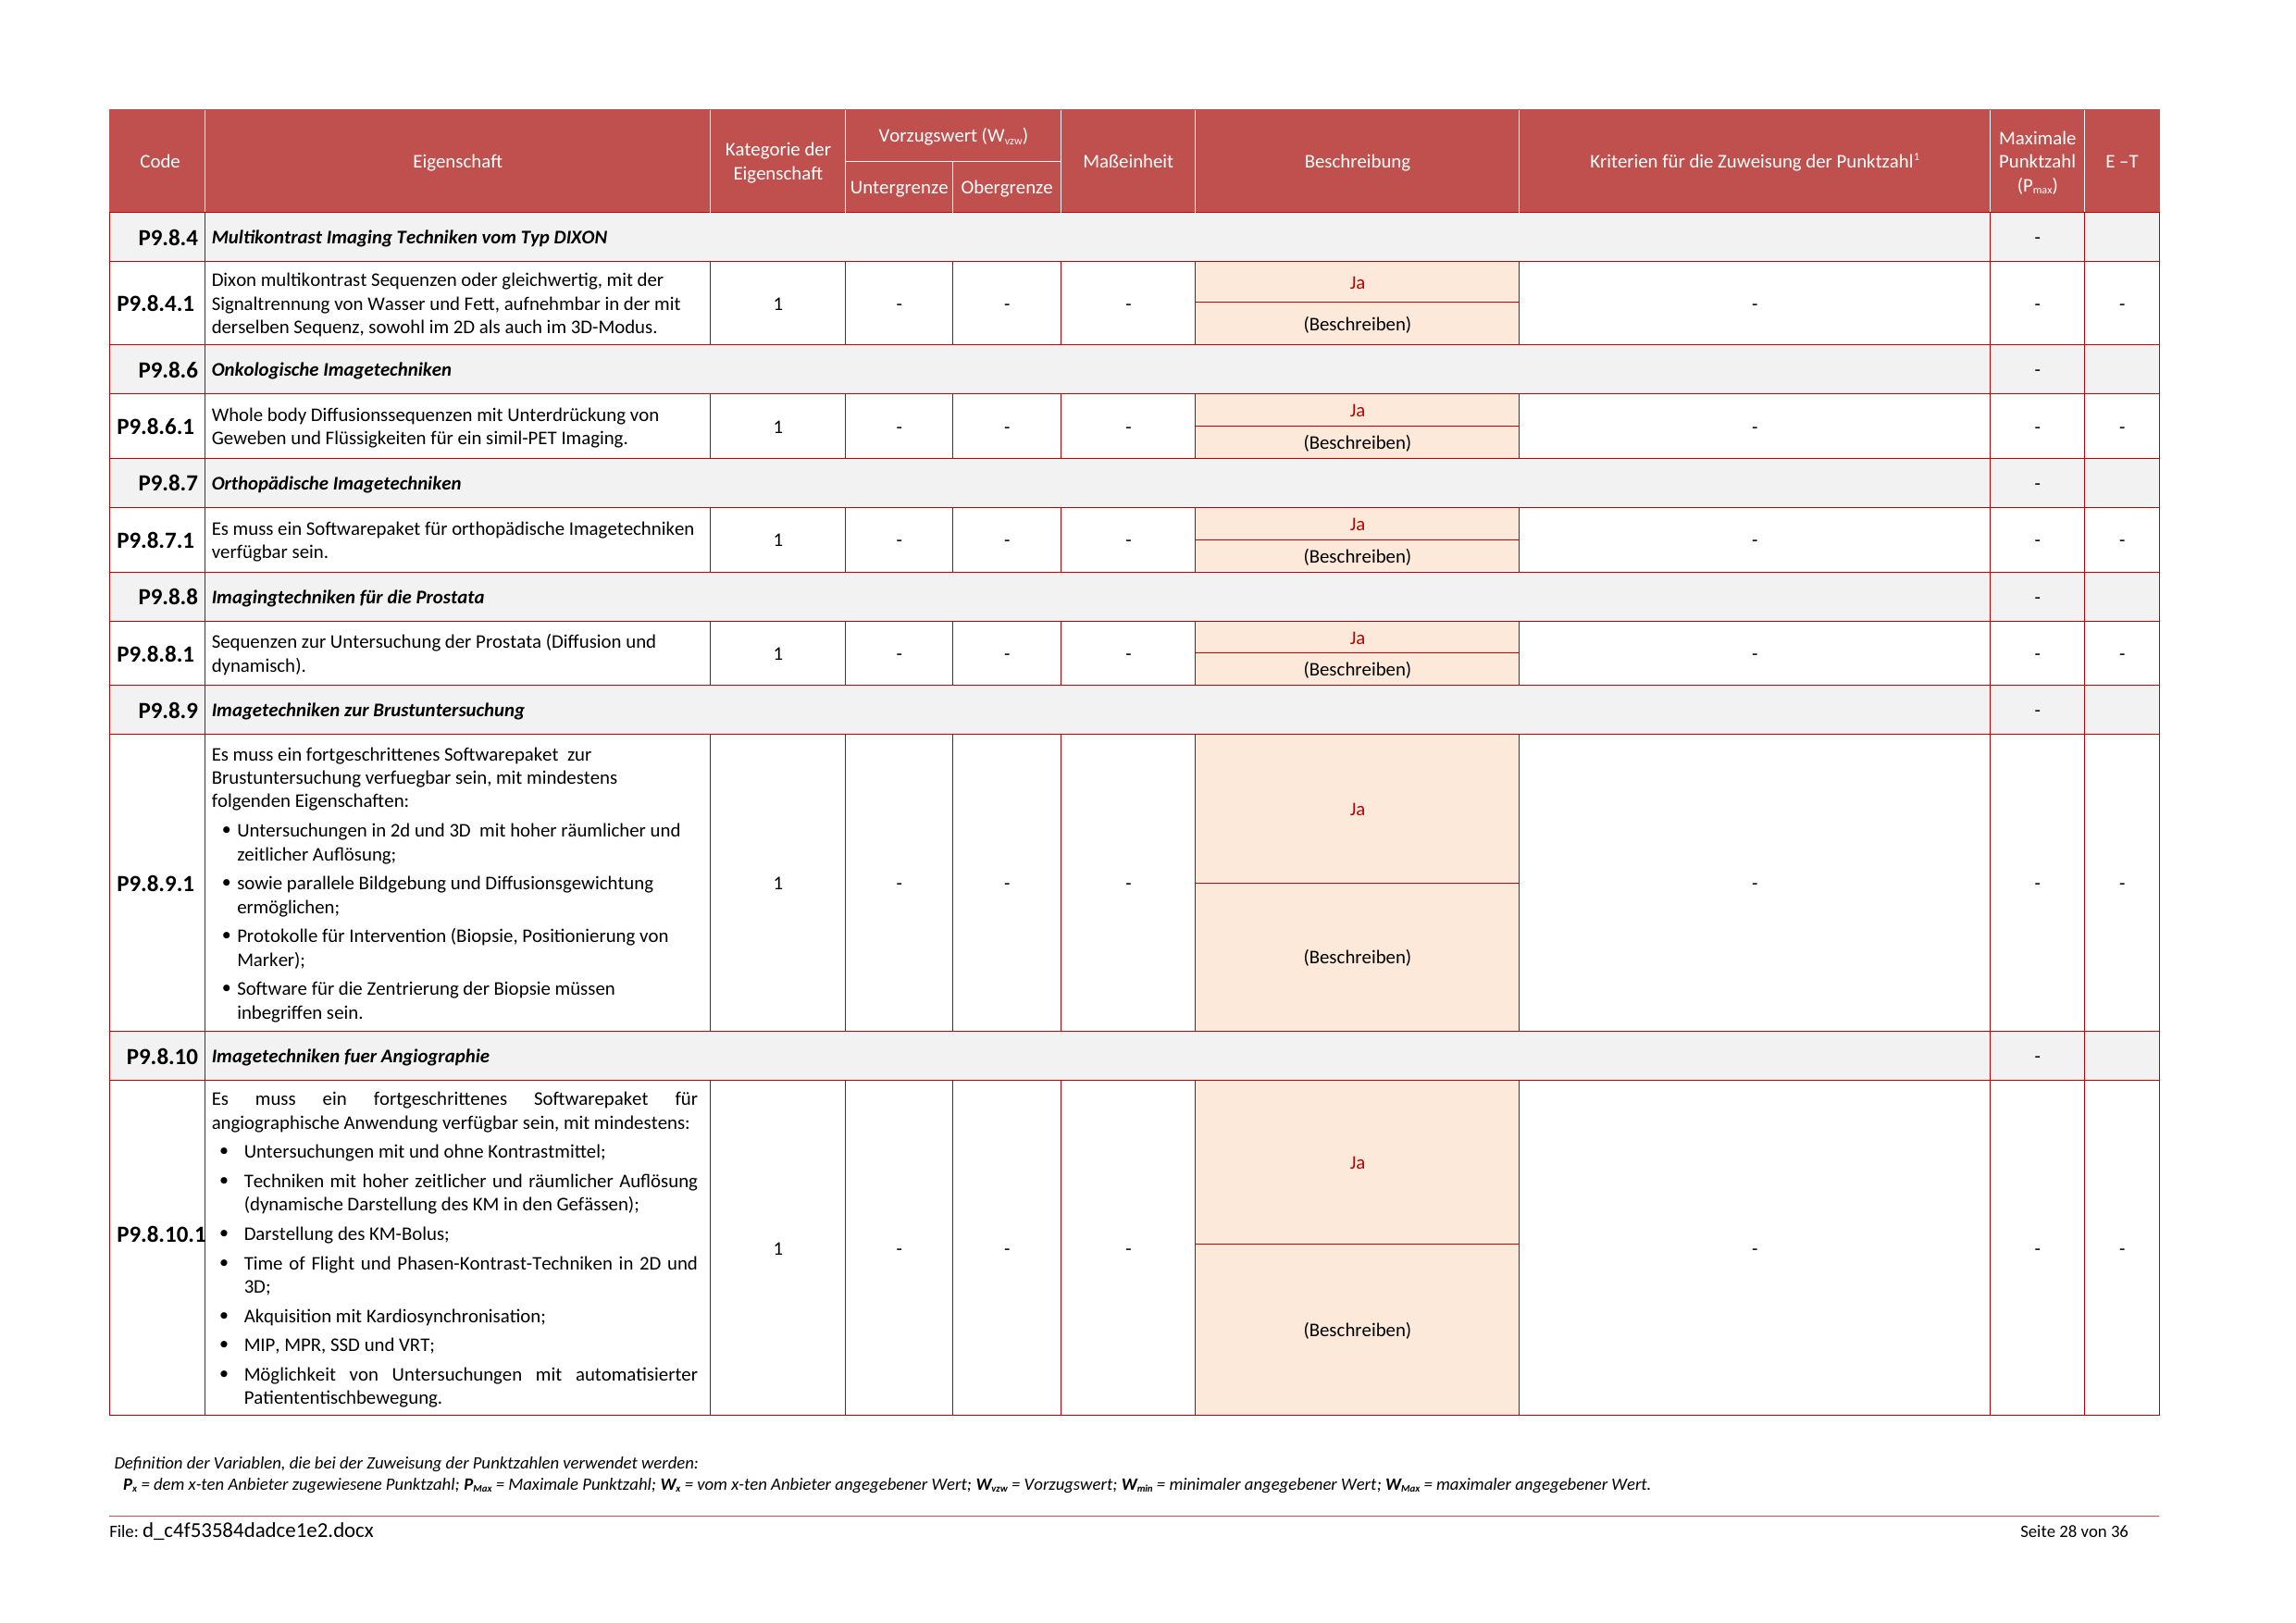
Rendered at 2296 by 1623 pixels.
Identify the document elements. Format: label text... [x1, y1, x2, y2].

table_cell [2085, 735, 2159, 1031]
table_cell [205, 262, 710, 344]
table_cell Obergrenze [953, 162, 1061, 212]
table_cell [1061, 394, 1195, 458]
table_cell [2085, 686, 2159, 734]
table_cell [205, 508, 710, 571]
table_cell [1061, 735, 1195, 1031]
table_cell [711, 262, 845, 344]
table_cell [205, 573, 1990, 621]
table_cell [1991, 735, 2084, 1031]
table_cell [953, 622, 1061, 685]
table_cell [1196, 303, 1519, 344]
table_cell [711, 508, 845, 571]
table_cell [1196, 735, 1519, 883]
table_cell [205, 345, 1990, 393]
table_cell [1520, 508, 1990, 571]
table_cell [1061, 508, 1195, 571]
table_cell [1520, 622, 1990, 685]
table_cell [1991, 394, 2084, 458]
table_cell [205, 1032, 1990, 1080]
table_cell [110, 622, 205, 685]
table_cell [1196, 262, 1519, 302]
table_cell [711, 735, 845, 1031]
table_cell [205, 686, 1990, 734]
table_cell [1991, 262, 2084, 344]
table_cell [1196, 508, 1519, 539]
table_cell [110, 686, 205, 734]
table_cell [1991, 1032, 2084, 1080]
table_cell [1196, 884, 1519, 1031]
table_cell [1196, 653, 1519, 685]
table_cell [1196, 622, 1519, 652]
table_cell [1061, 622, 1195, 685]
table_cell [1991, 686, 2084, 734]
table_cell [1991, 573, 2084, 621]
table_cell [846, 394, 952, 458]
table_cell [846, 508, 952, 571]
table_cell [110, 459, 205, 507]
table_header Vorzugswert (Wvzw) [846, 110, 1061, 161]
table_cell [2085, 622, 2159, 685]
table_header Maximale Punktzahl (Pmax) [1991, 110, 2084, 212]
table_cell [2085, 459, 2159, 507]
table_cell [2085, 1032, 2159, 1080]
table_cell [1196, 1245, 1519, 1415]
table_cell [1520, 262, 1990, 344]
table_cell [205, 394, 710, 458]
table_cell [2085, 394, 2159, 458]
table_header Maßeinheit [1061, 110, 1195, 212]
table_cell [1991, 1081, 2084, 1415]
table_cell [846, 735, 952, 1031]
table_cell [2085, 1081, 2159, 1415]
table_header Kategorie der Eigenschaft [711, 110, 845, 212]
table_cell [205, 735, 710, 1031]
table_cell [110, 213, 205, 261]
table_header Eigenschaft [205, 110, 710, 212]
table_header Beschreibung [1196, 110, 1519, 212]
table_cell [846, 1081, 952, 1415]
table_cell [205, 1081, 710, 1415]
table_header Kriterien für die Zuweisung der Punktzahl1 [1520, 110, 1990, 212]
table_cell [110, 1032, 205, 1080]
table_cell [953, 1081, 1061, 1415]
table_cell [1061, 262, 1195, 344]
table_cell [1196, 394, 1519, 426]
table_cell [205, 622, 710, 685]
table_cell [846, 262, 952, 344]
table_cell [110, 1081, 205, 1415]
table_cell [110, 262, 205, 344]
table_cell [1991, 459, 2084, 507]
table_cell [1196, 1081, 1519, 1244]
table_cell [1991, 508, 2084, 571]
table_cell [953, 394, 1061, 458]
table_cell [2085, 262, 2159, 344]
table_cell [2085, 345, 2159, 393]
table_header Code [110, 110, 205, 212]
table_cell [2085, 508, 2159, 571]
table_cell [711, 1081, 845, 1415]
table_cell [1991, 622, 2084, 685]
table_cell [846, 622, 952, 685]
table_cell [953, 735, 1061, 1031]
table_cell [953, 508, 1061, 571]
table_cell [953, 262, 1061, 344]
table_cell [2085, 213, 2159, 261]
table_cell Untergrenze [846, 162, 952, 212]
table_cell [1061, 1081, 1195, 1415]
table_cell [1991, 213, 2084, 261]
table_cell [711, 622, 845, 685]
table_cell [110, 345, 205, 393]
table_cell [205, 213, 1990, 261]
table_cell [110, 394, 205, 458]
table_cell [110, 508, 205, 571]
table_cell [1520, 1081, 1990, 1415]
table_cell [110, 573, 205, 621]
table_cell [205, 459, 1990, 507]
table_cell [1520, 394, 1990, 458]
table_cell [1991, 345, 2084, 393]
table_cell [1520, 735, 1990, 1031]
table_header E –T [2085, 110, 2159, 212]
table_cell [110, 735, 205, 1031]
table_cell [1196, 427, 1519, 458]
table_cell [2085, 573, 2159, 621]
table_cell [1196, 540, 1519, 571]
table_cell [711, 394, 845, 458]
